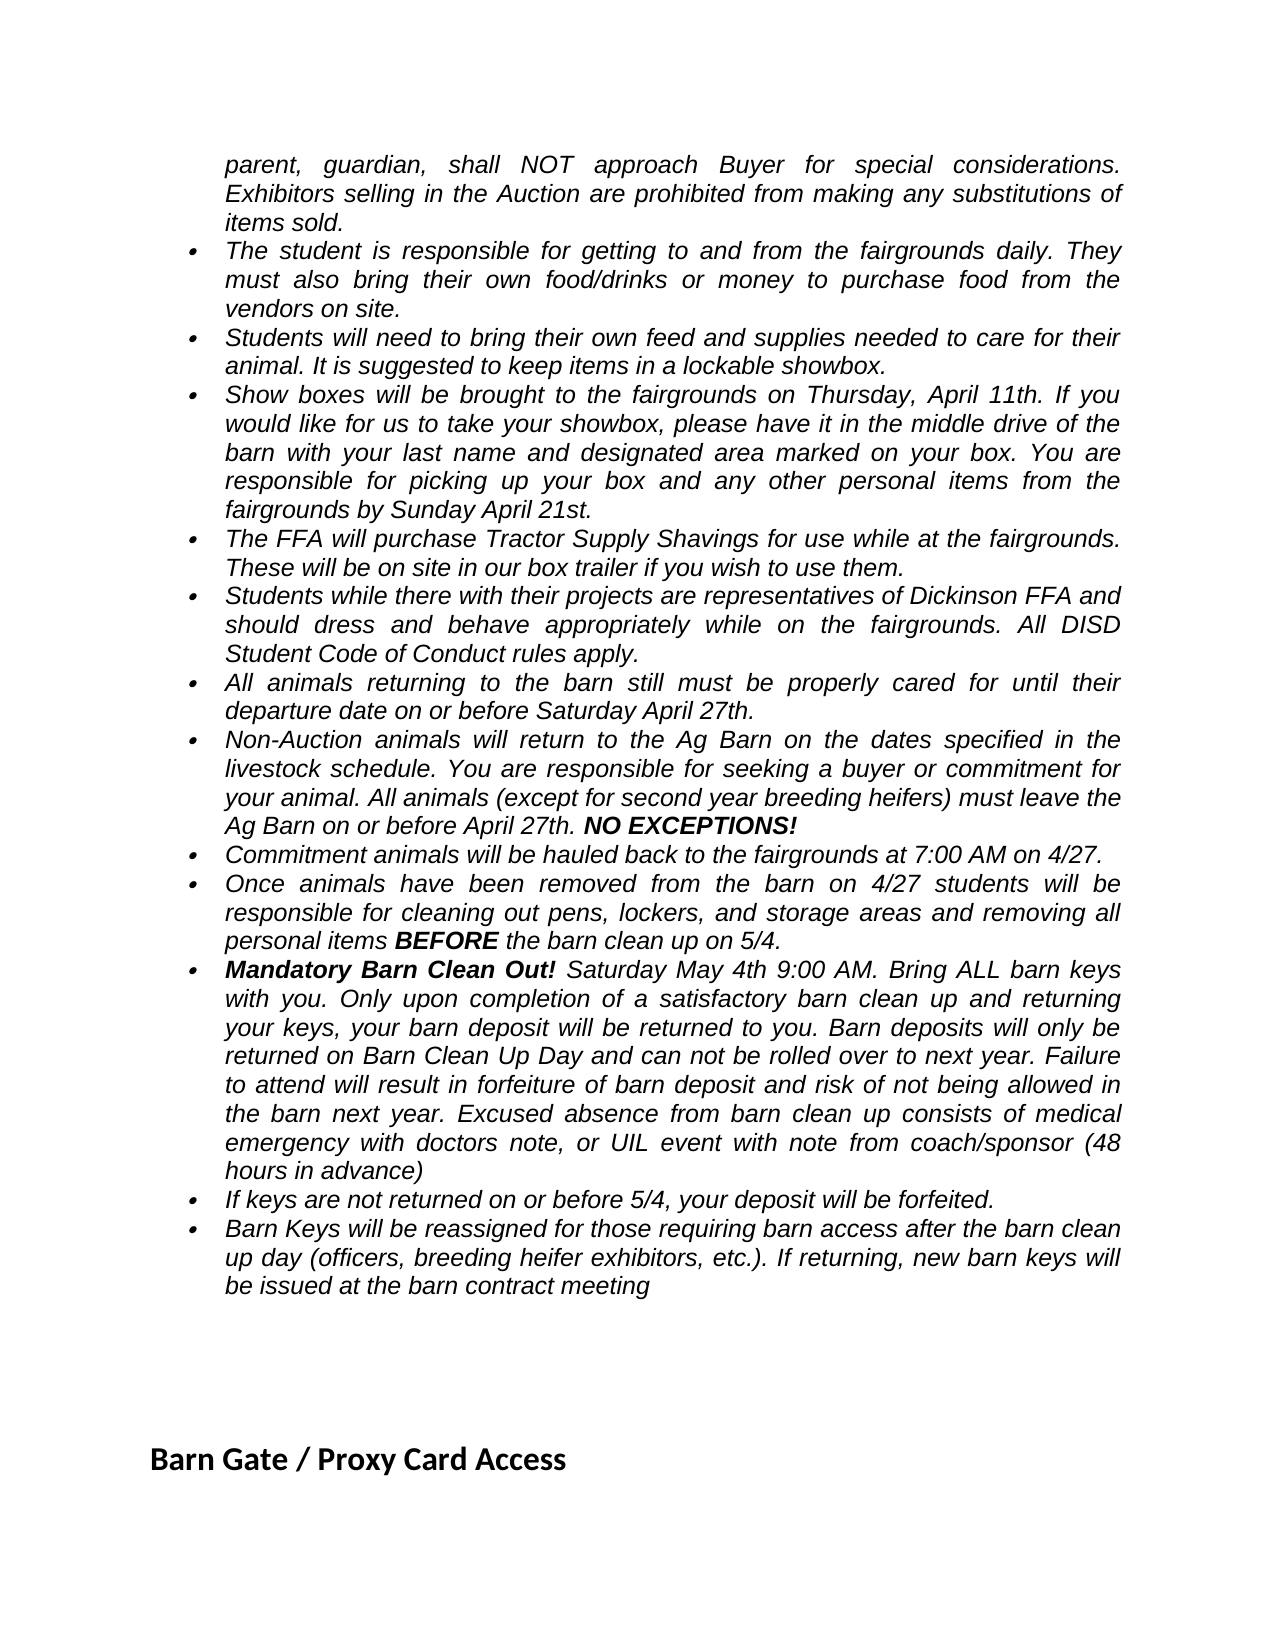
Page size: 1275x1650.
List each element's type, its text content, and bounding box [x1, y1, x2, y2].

text Barn Gate / Proxy Card Access [150, 1437, 1125, 1478]
list Show boxes will be brought to the fairgrounds on Thursday, April 11th. If you would like for us to take your showbox, please have it in the middle drive of the barn with your last name and designated area marked on your box. You are responsible for picking up your box and any other personal items from the fairgrounds by Sunday April 21st. [187, 380, 1125, 524]
list Barn Keys will be reassigned for those requiring barn access after the barn clean up day (officers, breeding heifer exhibitors, etc.). If returning, new barn keys will be issued at the barn contract meeting [187, 1214, 1125, 1300]
list The student is responsible for getting to and from the fairgrounds daily. They must also bring their own food/drinks or money to purchase food from the vendors on site. [187, 236, 1125, 322]
list Once animals have been removed from the barn on 4/27 students will be responsible for cleaning out pens, lockers, and storage areas and removing all personal items BEFORE the barn clean up on 5/4. [187, 869, 1125, 955]
list Non-Auction animals will return to the Ag Barn on the dates specified in the livestock schedule. You are responsible for seeking a buyer or commitment for your animal. All animals (except for second year breeding heifers) must leave the Ag Barn on or before April 27th. NO EXCEPTIONS! [187, 725, 1125, 840]
list Students while there with their projects are representatives of Dickinson FFA and should dress and behave appropriately while on the fairgrounds. All DISD Student Code of Conduct rules apply. [187, 581, 1125, 667]
list Mandatory Barn Clean Out! Saturday May 4th 9:00 AM. Bring ALL barn keys with you. Only upon completion of a satisfactory barn clean up and returning your keys, your barn deposit will be returned to you. Barn deposits will only be returned on Barn Clean Up Day and can not be rolled over to next year. Failure to attend will result in forfeiture of barn deposit and risk of not being allowed in the barn next year. Excused absence from barn clean up consists of medical emergency with doctors note, or UIL event with note from coach/sponsor (48 hours in advance) [187, 955, 1125, 1185]
list All animals returning to the barn still must be properly cared for until their departure date on or before Saturday April 27th. [187, 667, 1125, 725]
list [187, 150, 1125, 236]
list Students will need to bring their own feed and supplies needed to care for their animal. It is suggested to keep items in a lockable showbox. [187, 322, 1125, 380]
list Commitment animals will be hauled back to the fairgrounds at 7:00 AM on 4/27. [187, 840, 1125, 869]
list The FFA will purchase Tractor Supply Shavings for use while at the fairgrounds. These will be on site in our box trailer if you wish to use them. [187, 524, 1125, 581]
list If keys are not returned on or before 5/4, your deposit will be forfeited. [187, 1185, 1125, 1214]
